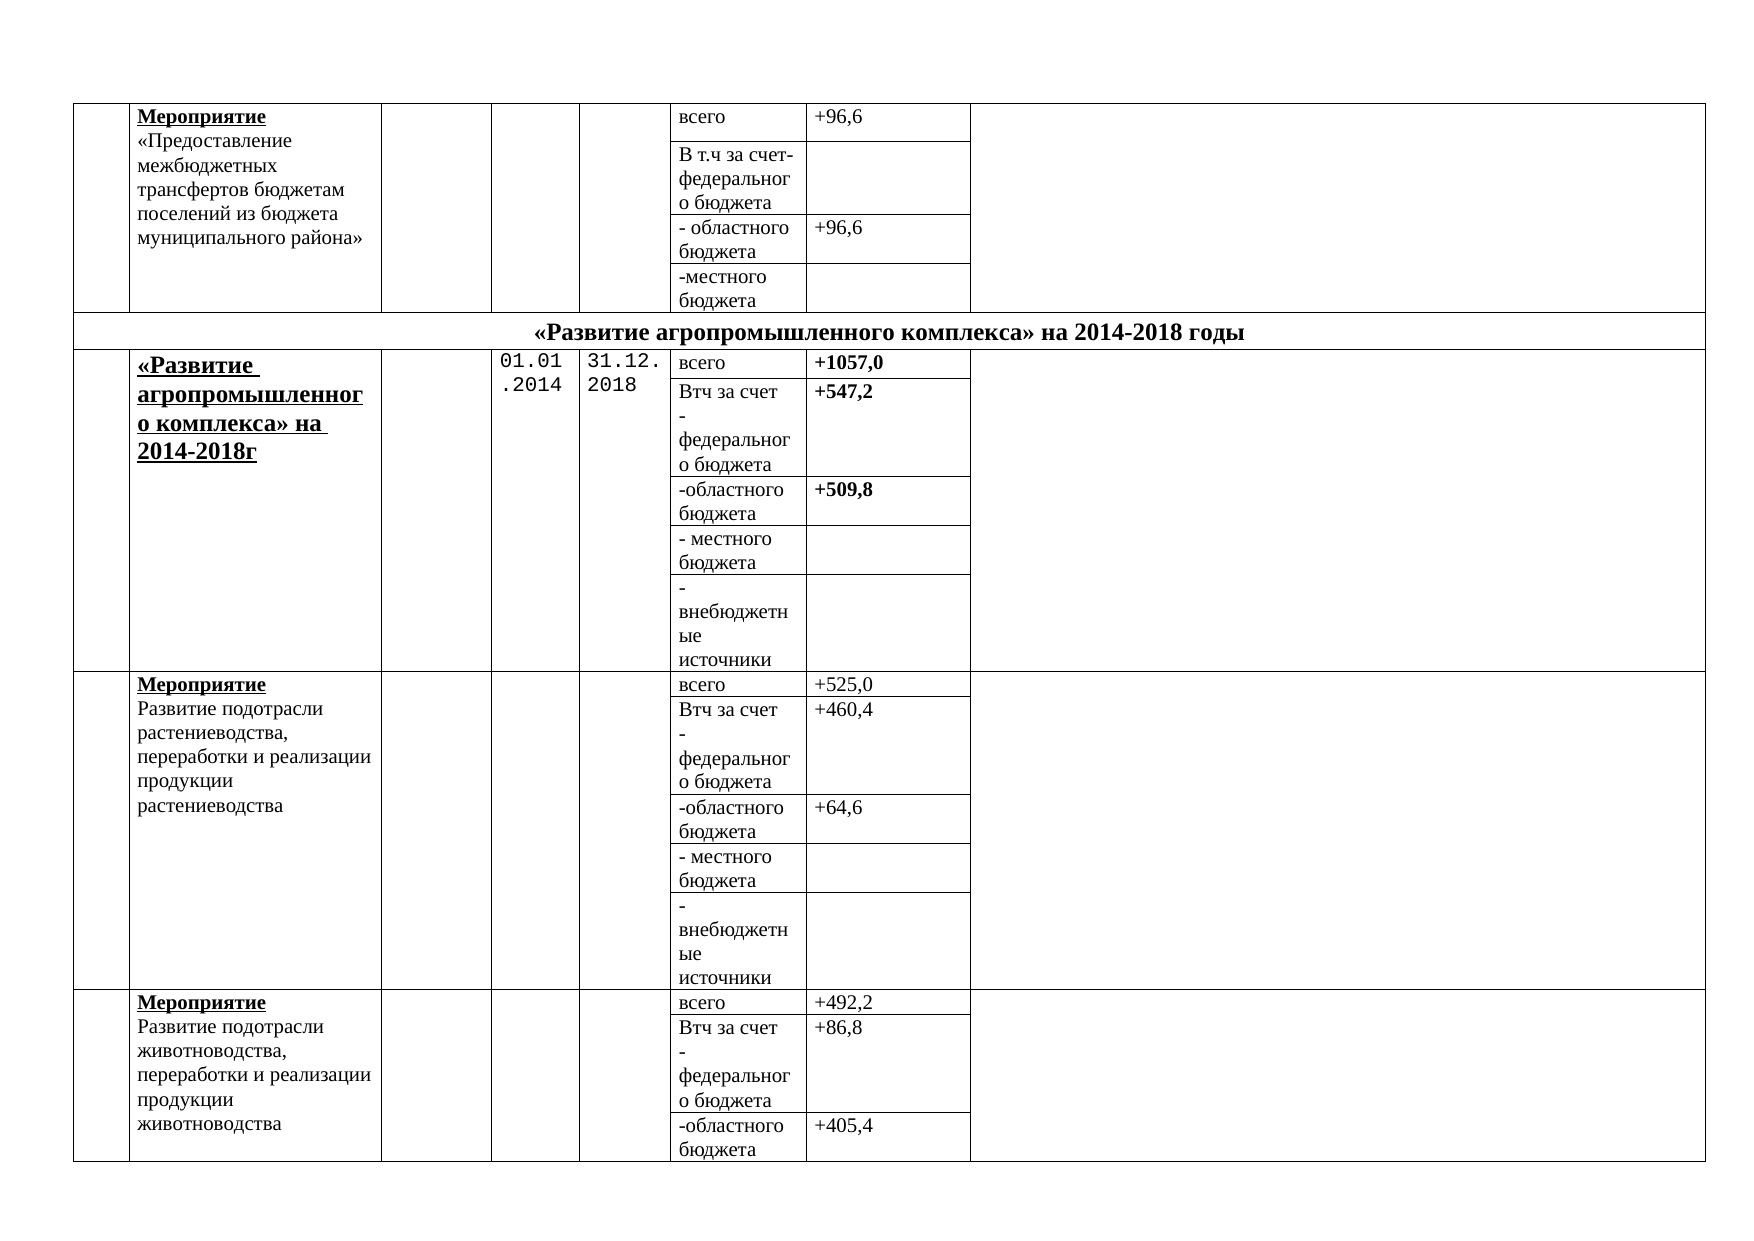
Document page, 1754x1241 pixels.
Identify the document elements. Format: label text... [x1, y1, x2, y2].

table_cell +405,4 [807, 1113, 970, 1161]
table_cell [74, 104, 129, 312]
table_cell [807, 844, 970, 892]
table_cell - местного бюджета [671, 526, 806, 574]
table_cell +525,0 [807, 672, 970, 696]
table_cell - местного бюджета [671, 844, 806, 892]
table_cell [492, 104, 579, 312]
table_cell - внебюджетные источники [671, 893, 806, 989]
table_cell [807, 526, 970, 574]
table_cell [492, 672, 579, 989]
table_cell [971, 104, 1705, 312]
table_cell 31.12.2018 [580, 350, 670, 671]
table_cell - областного бюджета [671, 215, 806, 263]
table_cell Мероприятие Развитие подотрасли животноводства, переработки и реализации продукции животноводства [130, 990, 381, 1161]
table_cell [492, 990, 579, 1161]
table_cell +547,2 [807, 379, 970, 476]
table_cell [807, 575, 970, 671]
table_cell -областного бюджета [671, 795, 806, 843]
table_cell Мероприятие Развитие подотрасли растениеводства, переработки и реализации продукции растениеводства [130, 672, 381, 989]
table_cell [580, 672, 670, 989]
table_cell [74, 350, 129, 671]
table_cell [971, 350, 1705, 671]
table_cell [382, 672, 491, 989]
table_cell [74, 672, 129, 989]
table_cell [807, 264, 970, 312]
table_cell [74, 990, 129, 1161]
table_cell +64,6 [807, 795, 970, 843]
table_cell [382, 104, 491, 312]
table_cell +96,6 [807, 215, 970, 263]
table_cell [807, 142, 970, 214]
table_cell Втч за счет -федерального бюджета [671, 379, 806, 476]
table_cell «Развитие агропромышленного комплекса» на 2014-2018 годы [74, 313, 1705, 349]
table_cell -областного бюджета [671, 1113, 806, 1161]
table_cell -местного бюджета [671, 264, 806, 312]
table_cell «Развитие агропромышленного комплекса» на 2014-2018г [130, 350, 381, 671]
table_cell [807, 893, 970, 989]
table_cell всего [671, 990, 806, 1014]
table_cell - внебюджетные источники [671, 575, 806, 671]
table_cell всего [671, 104, 806, 141]
table_cell [580, 990, 670, 1161]
table_cell +1057,0 [807, 350, 970, 378]
table_cell [382, 990, 491, 1161]
table_cell +492,2 [807, 990, 970, 1014]
table_cell всего [671, 672, 806, 696]
table_cell [580, 104, 670, 312]
table_cell В т.ч за счет-федерального бюджета [671, 142, 806, 214]
table_cell всего [671, 350, 806, 378]
table_cell [382, 350, 491, 671]
table_cell [971, 672, 1705, 989]
table_cell [971, 990, 1705, 1161]
table_cell -областного бюджета [671, 477, 806, 525]
table_cell Втч за счет -федерального бюджета [671, 1015, 806, 1112]
table_cell 01.01.2014 [492, 350, 579, 671]
table_cell +86,8 [807, 1015, 970, 1112]
table_cell Втч за счет -федерального бюджета [671, 697, 806, 793]
table_cell Мероприятие «Предоставление межбюджетных трансфертов бюджетам поселений из бюджета муниципального района» [130, 104, 381, 312]
table_cell +96,6 [807, 104, 970, 141]
table_cell +509,8 [807, 477, 970, 525]
table_cell +460,4 [807, 697, 970, 793]
